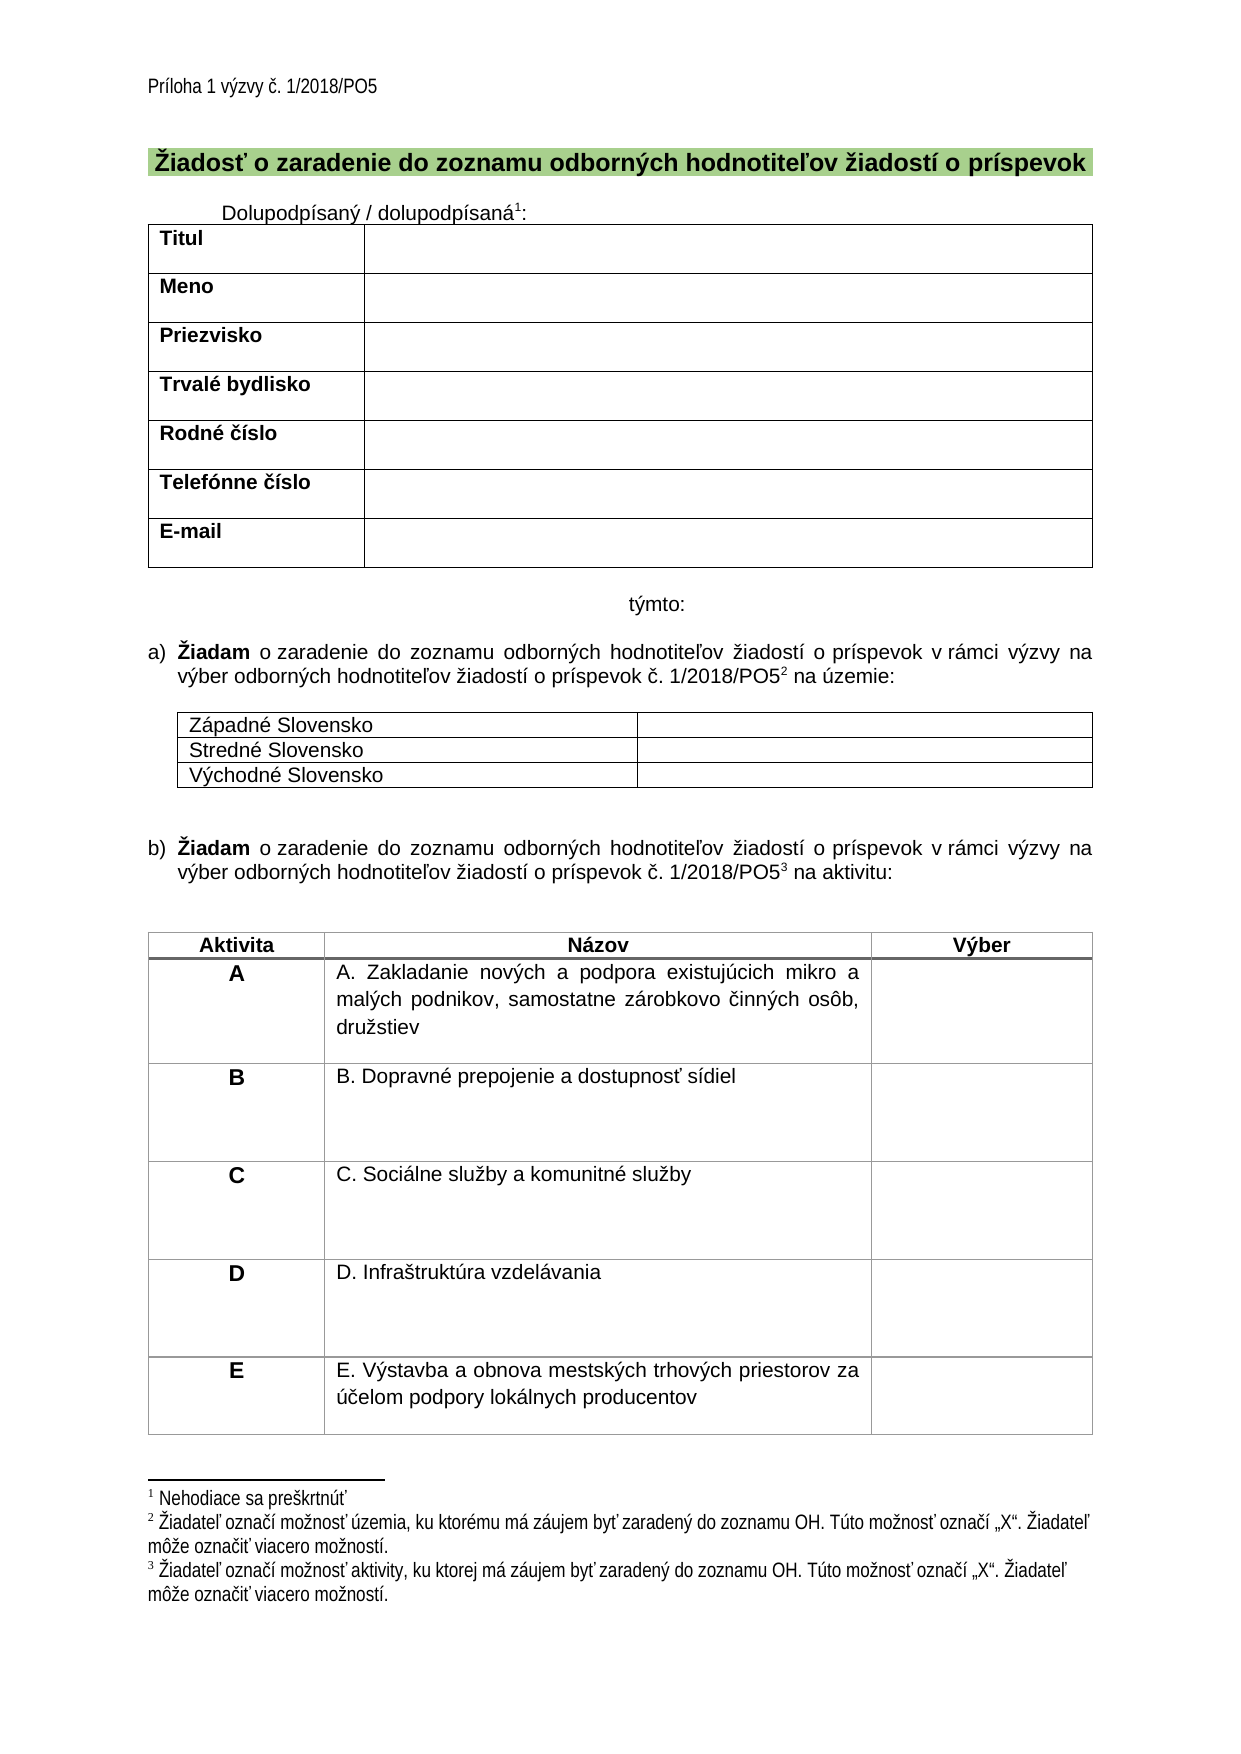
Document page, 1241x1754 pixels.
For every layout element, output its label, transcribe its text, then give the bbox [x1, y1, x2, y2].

table_cell E. Výstavba a obnova mestských trhových priestorov za účelom podpory lokálnych producentov [325, 1358, 871, 1434]
table_cell [365, 421, 1092, 469]
table_cell [872, 1064, 1092, 1161]
table_cell [638, 738, 1092, 762]
table_cell C. Sociálne služby a komunitné služby [325, 1162, 871, 1259]
text týmto: [148, 592, 1093, 616]
table_cell [365, 323, 1092, 371]
table_cell Stredné Slovensko [178, 738, 637, 762]
table_cell B [149, 1064, 324, 1161]
table_cell E-mail [149, 519, 364, 567]
table_cell [872, 960, 1092, 1063]
table_cell D [149, 1260, 324, 1356]
list Žiadam o zaradenie do zoznamu odborných hodnotiteľov žiadostí o príspevok v rámci výzvy na výber odborných hodnotiteľov žiadostí o príspevok č. 1/2018/PO5 na územie: [148, 640, 1093, 688]
table_cell Východné Slovensko [178, 763, 637, 787]
table_header Názov [325, 933, 871, 957]
table_cell Meno [149, 274, 364, 322]
table_cell E [149, 1358, 324, 1434]
table_cell D. Infraštruktúra vzdelávania [325, 1260, 871, 1356]
list Žiadam o zaradenie do zoznamu odborných hodnotiteľov žiadostí o príspevok v rámci výzvy na výber odborných hodnotiteľov žiadostí o príspevok č. 1/2018/PO5 na aktivitu: [148, 836, 1093, 884]
table_header Aktivita [149, 933, 324, 957]
table_cell [365, 372, 1092, 420]
table_cell A [149, 960, 324, 1063]
table_header Západné Slovensko [178, 713, 637, 737]
table_cell [872, 1162, 1092, 1259]
table_header [638, 713, 1092, 737]
table_cell C [149, 1162, 324, 1259]
table_cell Rodné číslo [149, 421, 364, 469]
table_header Titul [149, 225, 364, 273]
table_cell [365, 274, 1092, 322]
table_cell [872, 1358, 1092, 1434]
table_cell A. Zakladanie nových a podpora existujúcich mikro a malých podnikov, samostatne zárobkovo činných osôb, družstiev [325, 960, 871, 1063]
text Dolupodpísaný / dolupodpísaná: [148, 200, 1093, 224]
table_cell [638, 763, 1092, 787]
table_cell Priezvisko [149, 323, 364, 371]
table_header [365, 225, 1092, 273]
table_header Výber [872, 933, 1092, 957]
table_cell Trvalé bydlisko [149, 372, 364, 420]
table_cell [872, 1260, 1092, 1356]
table_cell [365, 470, 1092, 518]
table_cell B. Dopravné prepojenie a dostupnosť sídiel [325, 1064, 871, 1161]
table_cell Telefónne číslo [149, 470, 364, 518]
text Žiadosť o zaradenie do zoznamu odborných hodnotiteľov žiadostí o príspevok [148, 148, 1093, 176]
table_cell [365, 519, 1092, 567]
